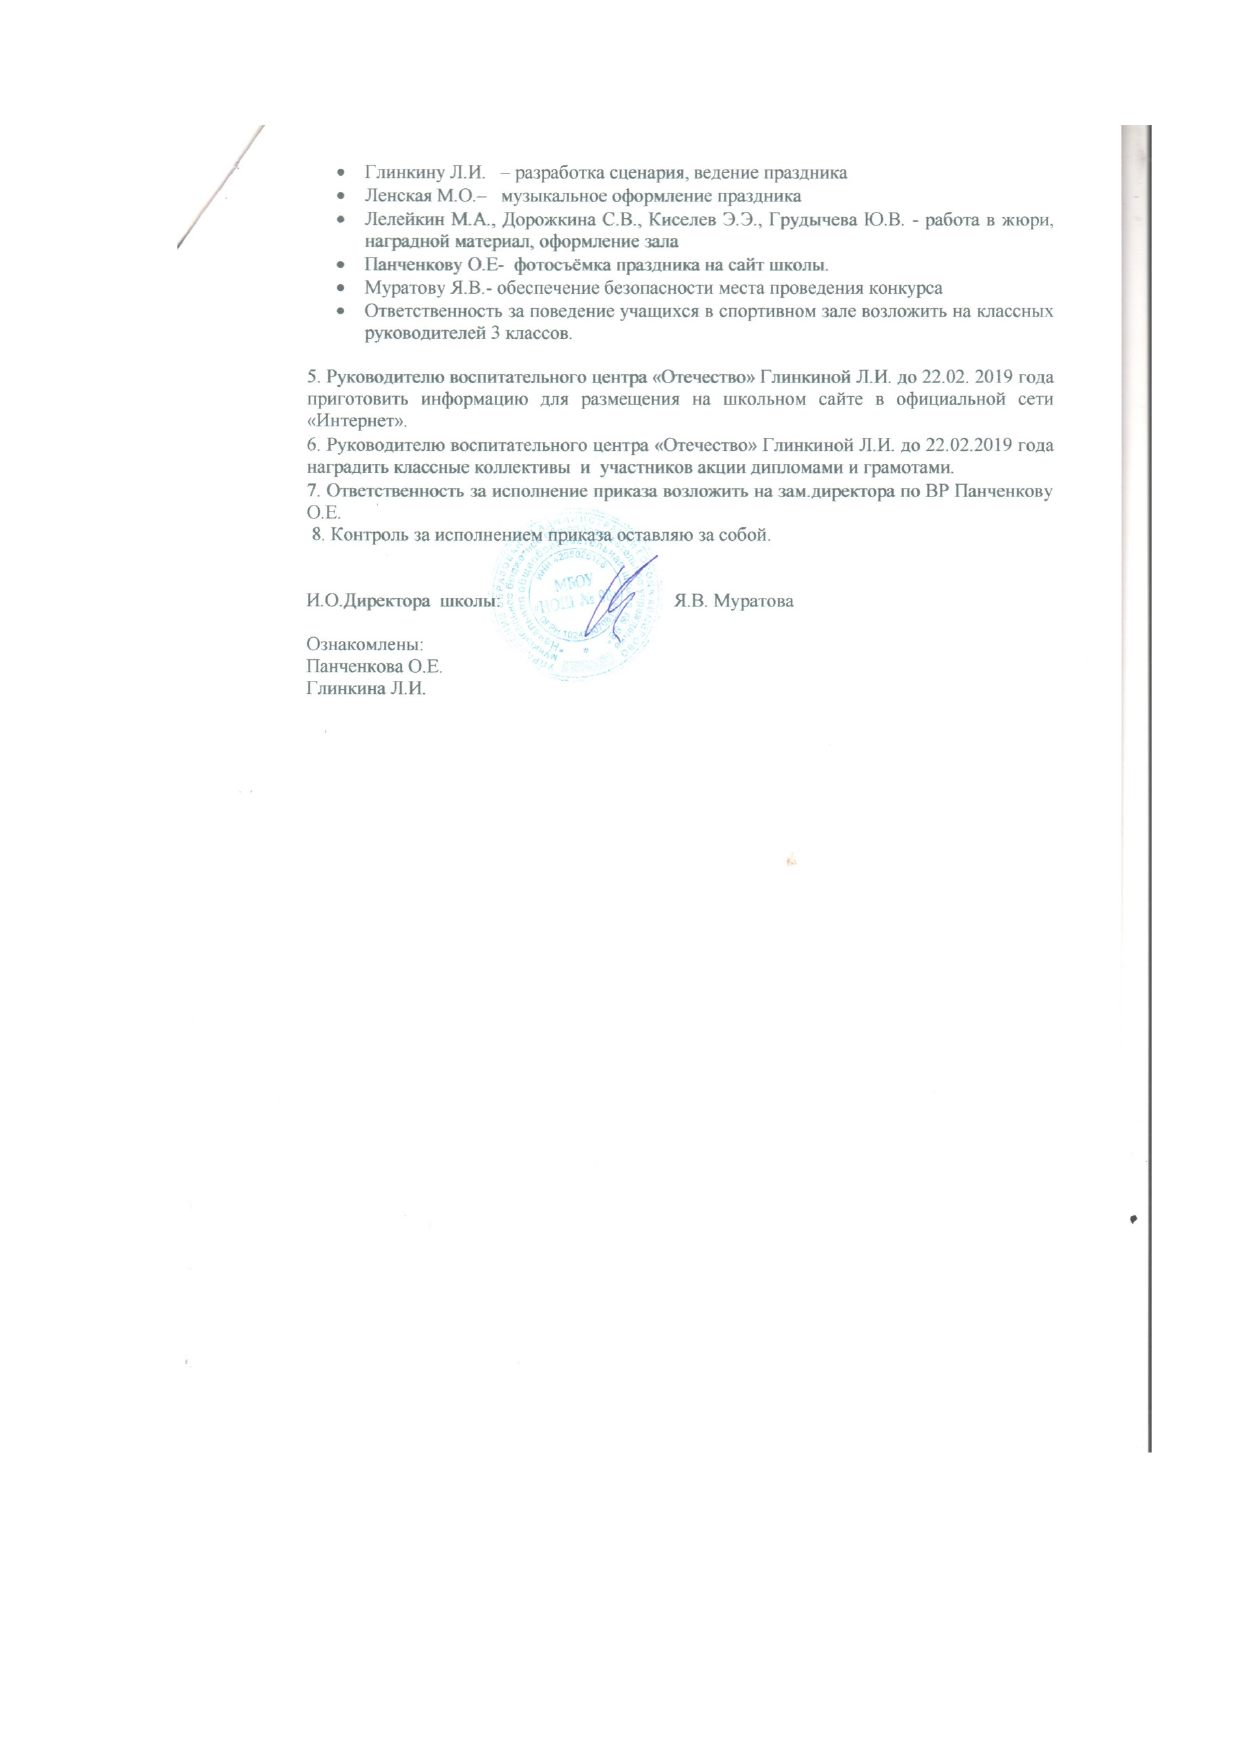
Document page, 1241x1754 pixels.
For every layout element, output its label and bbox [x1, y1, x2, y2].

picture [177, 118, 1152, 1459]
